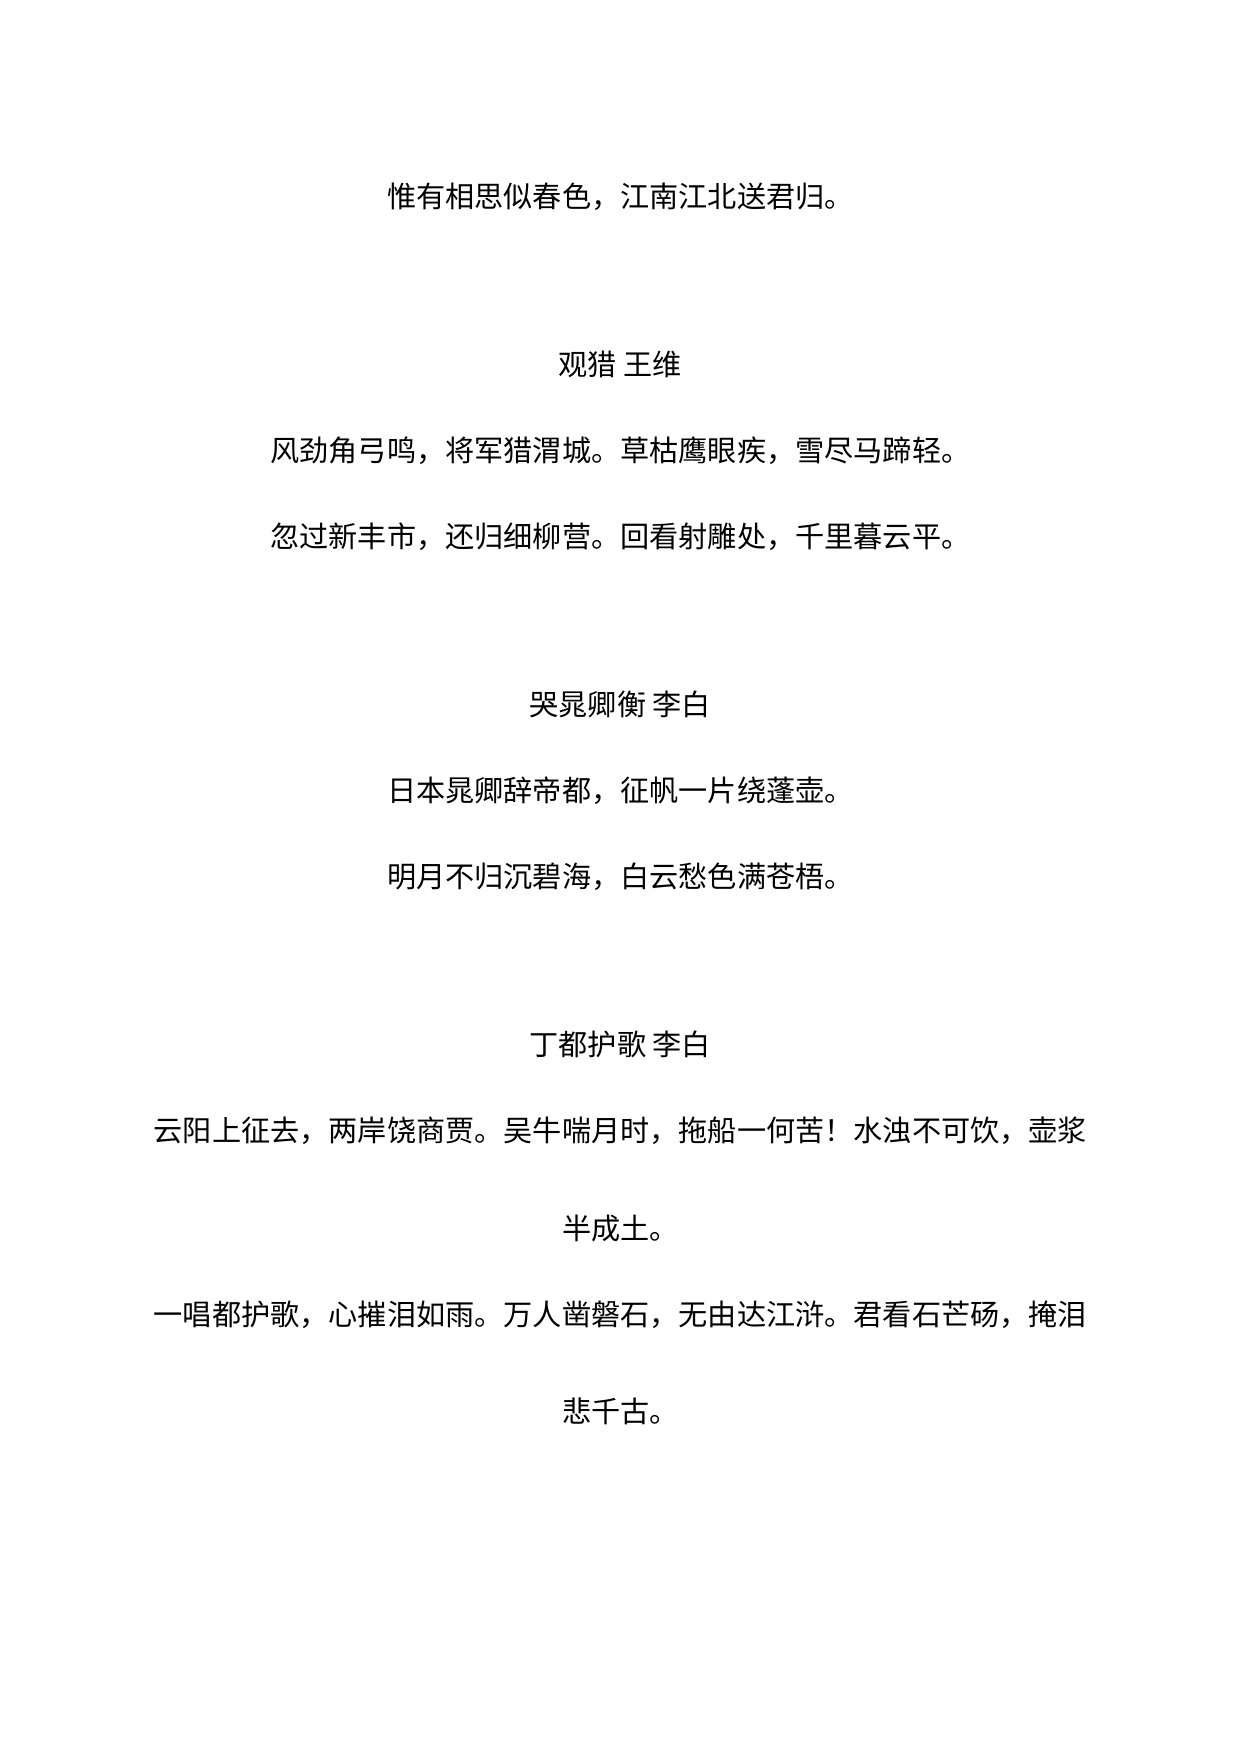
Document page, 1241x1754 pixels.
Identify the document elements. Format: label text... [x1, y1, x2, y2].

text 忽过新丰市，还归细柳营。回看射雕处，千里暮云平。 [148, 502, 1092, 567]
subtitle 丁都护歌 李白 [148, 1010, 1092, 1075]
text 日本晁卿辞帝都，征帆一片绕蓬壶。 [148, 756, 1092, 821]
text 一唱都护歌，心摧泪如雨。万人凿磐石，无由达江浒。君看石芒砀，掩泪悲千古。 [148, 1280, 1092, 1443]
text 风劲角弓鸣，将军猎渭城。草枯鹰眼疾，雪尽马蹄轻。 [148, 416, 1092, 481]
text 明月不归沉碧海，白云愁色满苍梧。 [148, 842, 1092, 907]
subtitle 观猎 王维 [148, 330, 1092, 395]
text 惟有相思似春色，江南江北送君归。 [148, 162, 1092, 227]
subtitle 哭晁卿衡 李白 [148, 670, 1092, 735]
text 云阳上征去，两岸饶商贾。吴牛喘月时，拖船一何苦！水浊不可饮，壶浆半成土。 [148, 1096, 1092, 1259]
